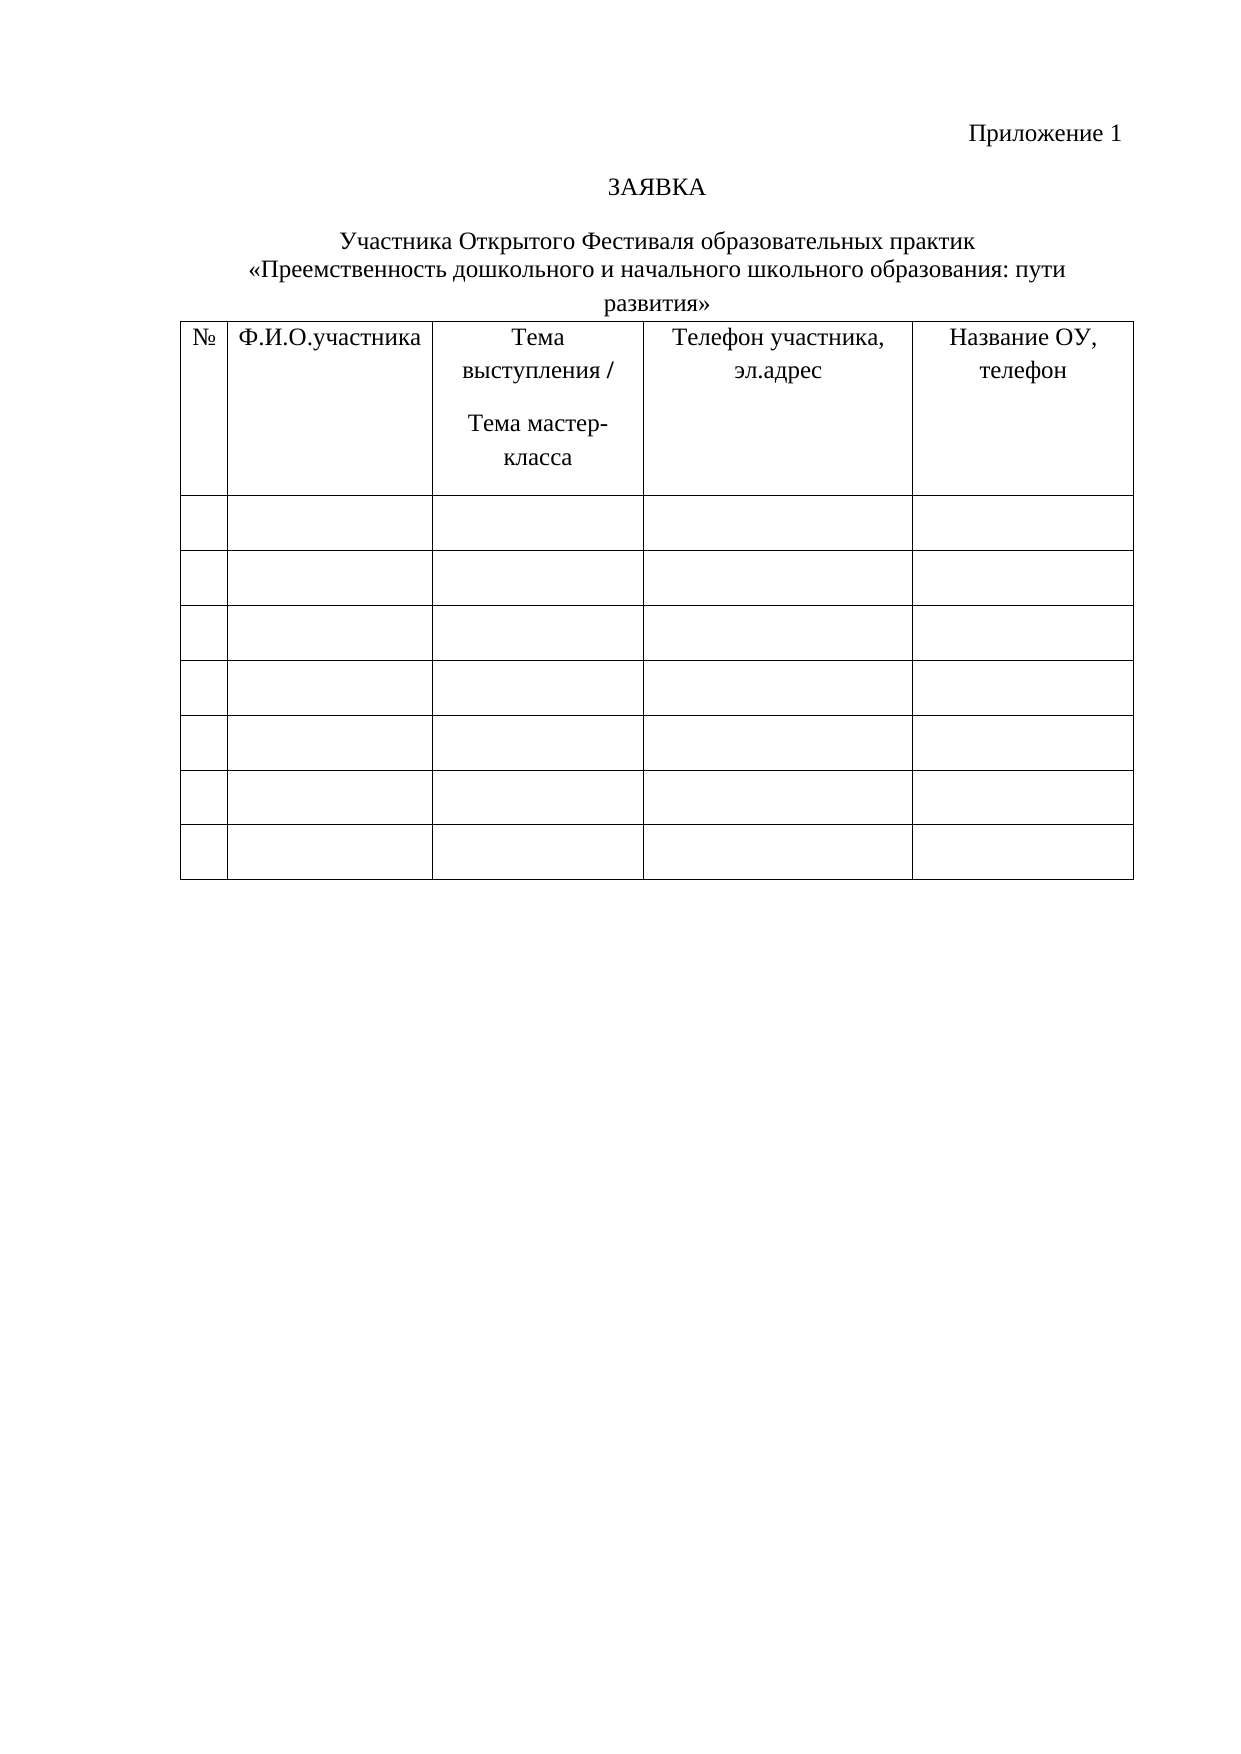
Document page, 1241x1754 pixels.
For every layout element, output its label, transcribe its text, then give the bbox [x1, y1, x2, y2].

table_cell [644, 551, 912, 605]
table_cell [181, 496, 227, 550]
table_cell [913, 496, 1133, 550]
table_cell [228, 551, 432, 605]
table_header Ф.И.О.участника [228, 322, 432, 495]
table_cell [644, 716, 912, 769]
table_cell [644, 606, 912, 660]
table_cell [228, 606, 432, 660]
table_cell [181, 825, 227, 879]
table_cell [644, 496, 912, 550]
table_cell [644, 825, 912, 879]
table_header Название ОУ, телефон [913, 322, 1133, 495]
table_cell [433, 551, 643, 605]
table_cell [913, 551, 1133, 605]
table_cell [228, 771, 432, 824]
table_cell [181, 606, 227, 660]
table_cell [913, 716, 1133, 769]
table_cell [228, 716, 432, 769]
table_cell [913, 661, 1133, 714]
table_cell [181, 771, 227, 824]
table_cell [913, 825, 1133, 879]
text Участника Открытого Фестиваля образовательных практик [192, 226, 1122, 254]
table_header Тема выступления / Тема мастер-класса [433, 322, 643, 495]
table_header Телефон участника, эл.адрес [644, 322, 912, 495]
table_cell [644, 771, 912, 824]
table_cell [913, 771, 1133, 824]
table_cell [228, 825, 432, 879]
table_cell [181, 716, 227, 769]
table_cell [433, 825, 643, 879]
table_cell [433, 716, 643, 769]
text «Преемственность дошкольного и начального школьного образования: пути развития» [192, 254, 1122, 316]
table_header № [181, 322, 227, 495]
text Приложение 1 [192, 118, 1122, 147]
table_cell [181, 551, 227, 605]
table_cell [228, 496, 432, 550]
table_cell [433, 771, 643, 824]
table_cell [228, 661, 432, 714]
table_cell [644, 661, 912, 714]
table_cell [433, 661, 643, 714]
table_cell [433, 496, 643, 550]
table_cell [433, 606, 643, 660]
table_cell [913, 606, 1133, 660]
text ЗАЯВКА [192, 172, 1122, 201]
table_cell [181, 661, 227, 714]
